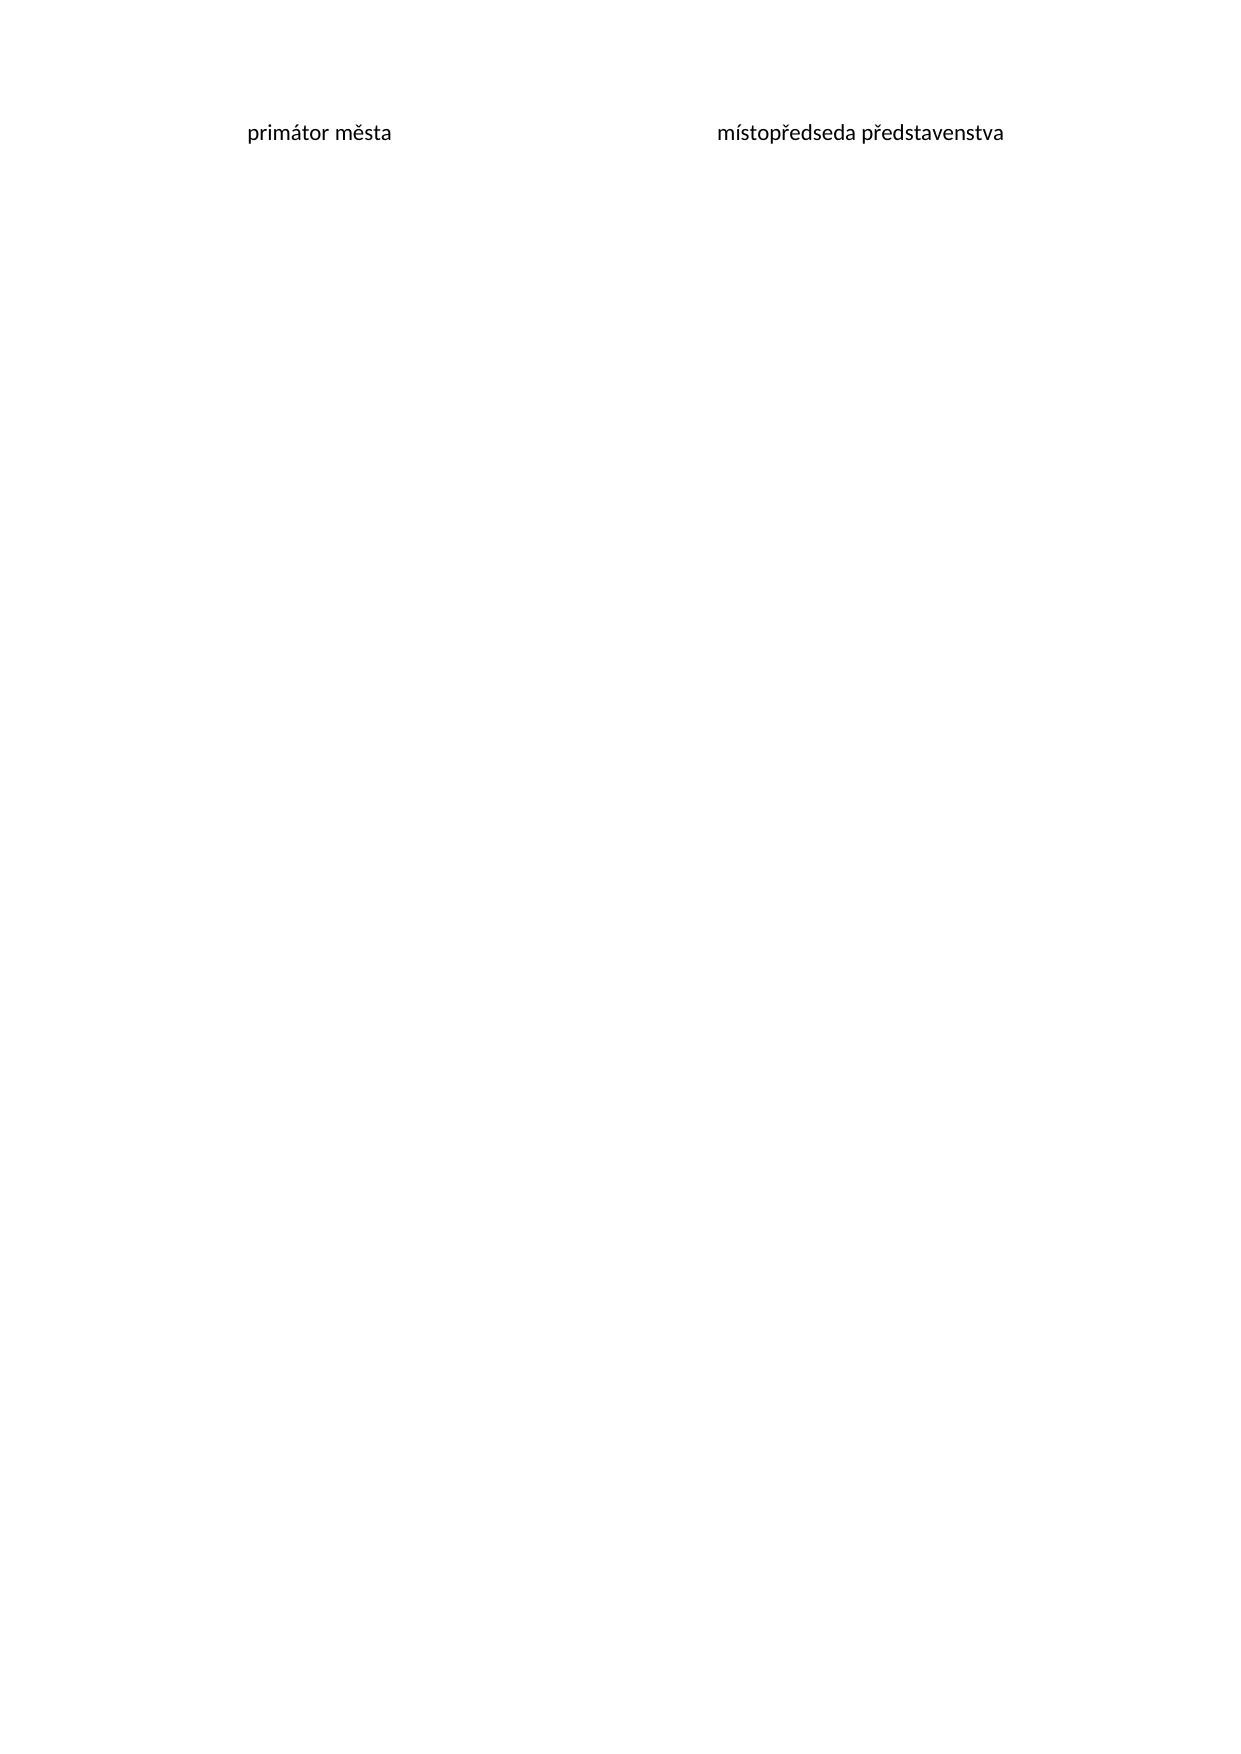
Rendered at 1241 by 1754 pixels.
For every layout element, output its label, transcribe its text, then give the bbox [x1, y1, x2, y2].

text primátor města místopředseda představenstva [106, 118, 1134, 146]
